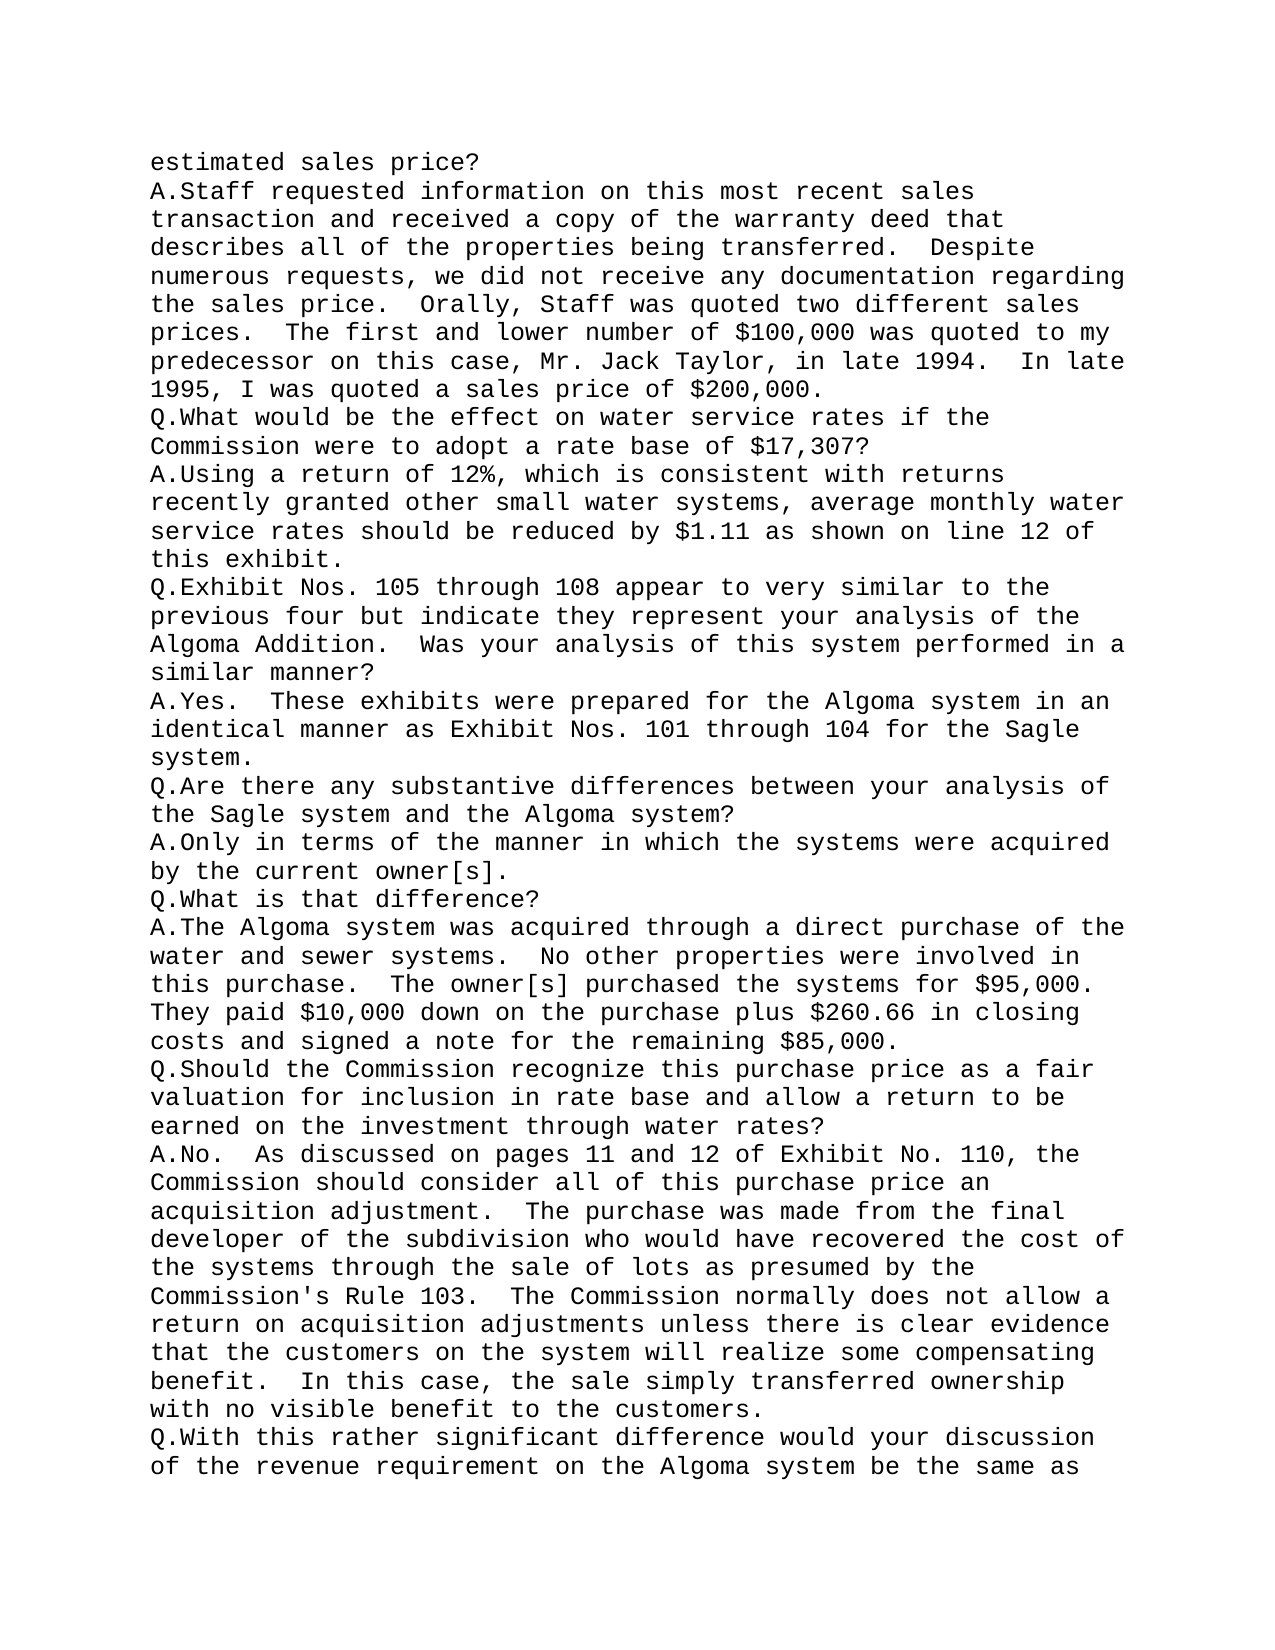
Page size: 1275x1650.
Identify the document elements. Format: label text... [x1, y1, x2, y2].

text Q.Are there any substantive differences between your analysis of the Sagle system and the Algoma system? [150, 773, 1125, 830]
text Q.Should the Commission recognize this purchase price as a fair valuation for inclusion in rate base and allow a return to be earned on the investment through water rates? [150, 1057, 1125, 1142]
text Q.What is that difference? [150, 887, 1125, 915]
text A.Only in terms of the manner in which the systems were acquired by the current owner[s]. [150, 830, 1125, 887]
text A.The Algoma system was acquired through a direct purchase of the water and sewer systems. No other properties were involved in this purchase. The owner[s] purchased the systems for $95,000. They paid $10,000 down on the purchase plus $260.66 in closing costs and signed a note for the remaining $85,000. [150, 915, 1125, 1057]
text A.No. As discussed on pages 11 and 12 of Exhibit No. 110, the Commission should consider all of this purchase price an acquisition adjustment. The purchase was made from the final developer of the subdivision who would have recovered the cost of the systems through the sale of lots as presumed by the Commission's Rule 103. The Commission normally does not allow a return on acquisition adjustments unless there is clear evidence that the customers on the system will realize some compensating benefit. In this case, the sale simply transferred ownership with no visible benefit to the customers. [150, 1142, 1125, 1425]
text A.Yes. These exhibits were prepared for the Algoma system in an identical manner as Exhibit Nos. 101 through 104 for the Sagle system. [150, 688, 1125, 773]
text Q.Exhibit Nos. 105 through 108 appear to very similar to the previous four but indicate they represent your analysis of the Algoma Addition. Was your analysis of this system performed in a similar manner? [150, 575, 1125, 688]
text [150, 1425, 1125, 1482]
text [150, 150, 1125, 178]
text Q.What would be the effect on water service rates if the Commission were to adopt a rate base of $17,307? [150, 405, 1125, 462]
text A.Staff requested information on this most recent sales transaction and received a copy of the warranty deed that describes all of the properties being transferred. Despite numerous requests, we did not receive any documentation regarding the sales price. Orally, Staff was quoted two different sales prices. The first and lower number of $100,000 was quoted to my predecessor on this case, Mr. Jack Taylor, in late 1994. In late 1995, I was quoted a sales price of $200,000. [150, 178, 1125, 405]
text A.Using a return of 12%, which is consistent with returns recently granted other small water systems, average monthly water service rates should be reduced by $1.11 as shown on line 12 of this exhibit. [150, 462, 1125, 575]
